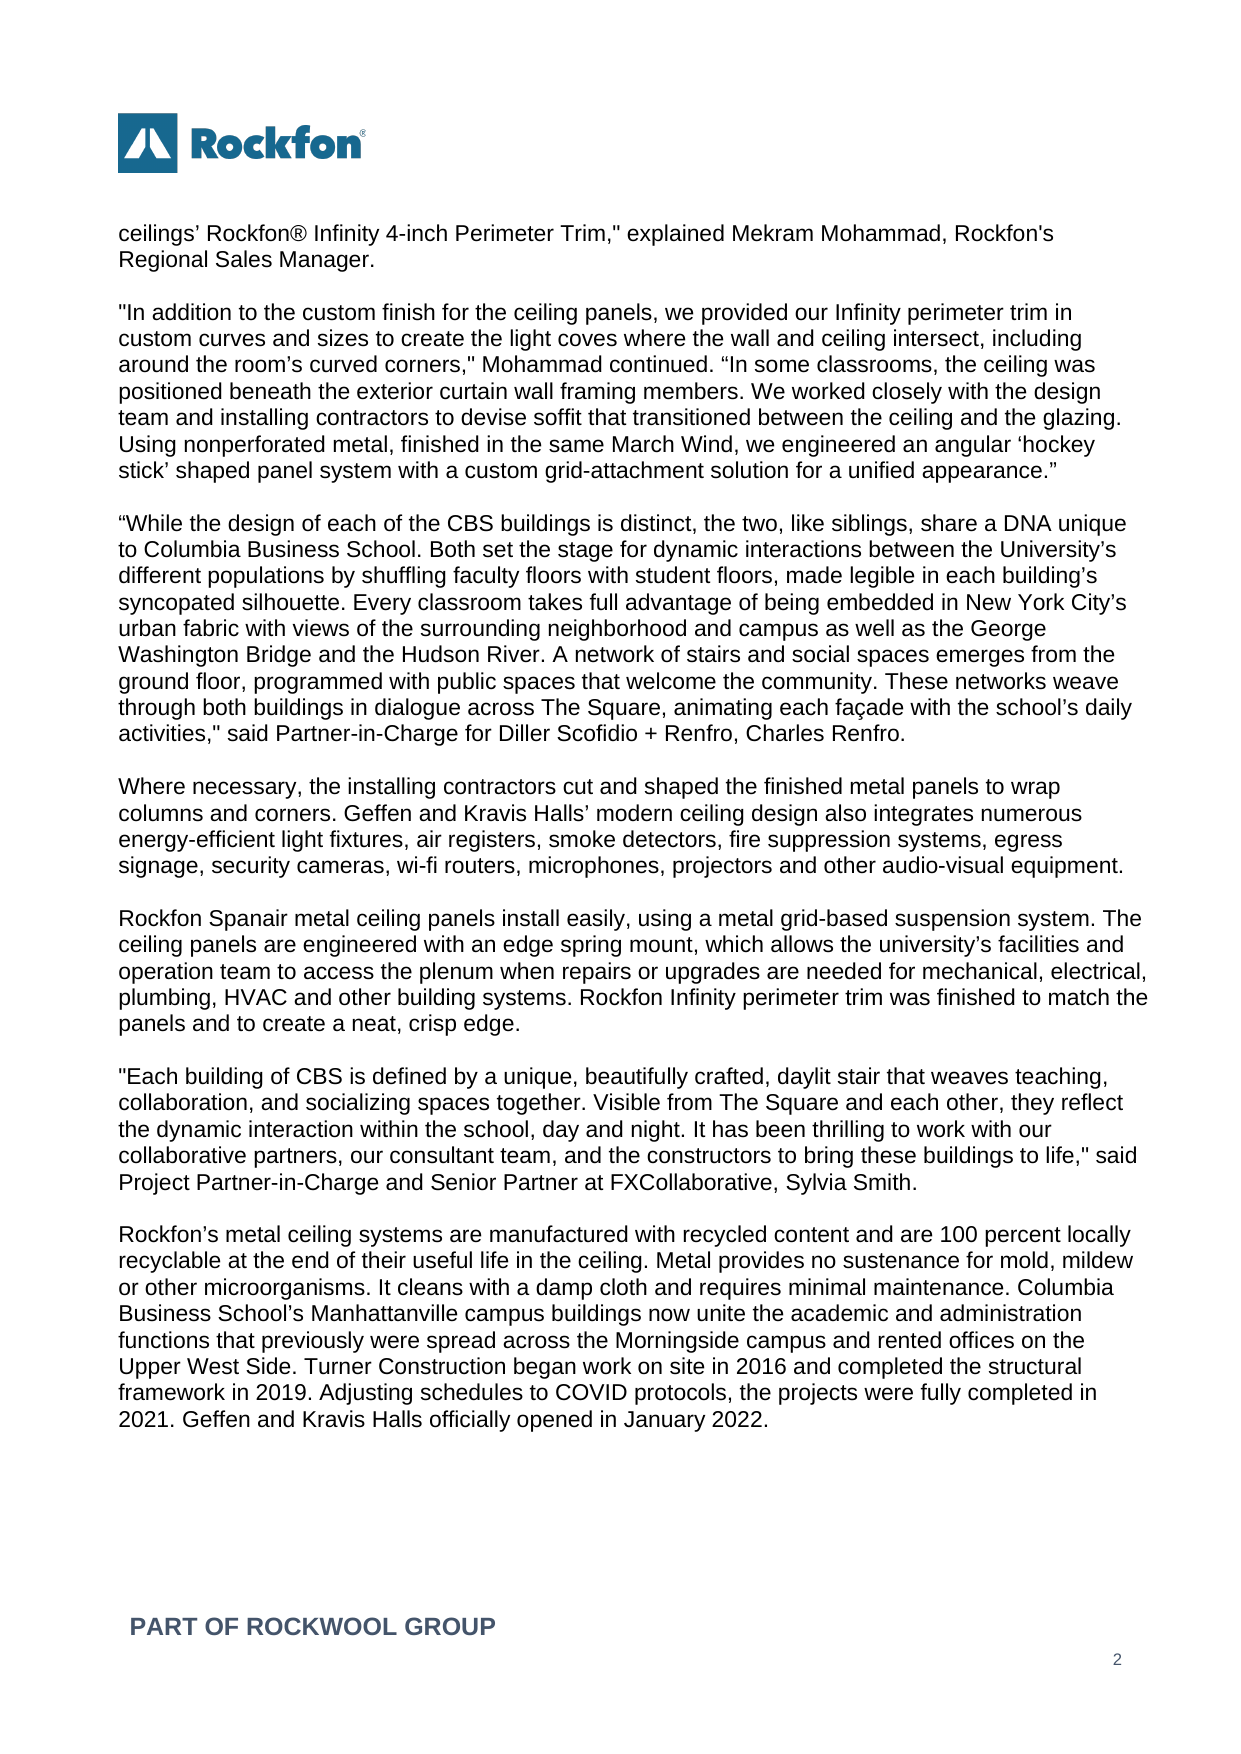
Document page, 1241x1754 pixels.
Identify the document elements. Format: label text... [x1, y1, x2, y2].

text Rockfon’s metal ceiling systems are manufactured with recycled content and are 100 percent locally recyclable at the end of their useful life in the ceiling. Metal provides no sustenance for mold, mildew or other microorganisms. It cleans with a damp cloth and requires minimal maintenance. Columbia Business School’s Manhattanville campus buildings now unite the academic and administration functions that previously were spread across the Morningside campus and rented offices on the Upper West Side. Turner Construction began work on site in 2016 and completed the structural framework in 2019. Adjusting schedules to COVID protocols, the projects were fully completed in 2021. Geffen and Kravis Halls officially opened in January 2022. [118, 1221, 1149, 1432]
text "Each building of CBS is defined by a unique, beautifully crafted, daylit stair that weaves teaching, collaboration, and socializing spaces together. Visible from The Square and each other, they reflect the dynamic interaction within the school, day and night. It has been thrilling to work with our collaborative partners, our consultant team, and the constructors to bring these buildings to life," said Project Partner-in-Charge and Senior Partner at FXCollaborative, Sylvia Smith. [118, 1063, 1149, 1195]
text "In addition to the custom finish for the ceiling panels, we provided our Infinity perimeter trim in custom curves and sizes to create the light coves where the wall and ceiling intersect, including around the room’s curved corners," Mohammad continued. “In some classrooms, the ceiling was positioned beneath the exterior curtain wall framing members. We worked closely with the design team and installing contractors to devise soffit that transitioned between the ceiling and the glazing. Using nonperforated metal, finished in the same March Wind, we engineered an angular ‘hockey stick’ shaped panel system with a custom grid-attachment solution for a unified appearance.” [118, 299, 1149, 483]
text Rockfon Spanair metal ceiling panels install easily, using a metal grid-based suspension system. The ceiling panels are engineered with an edge spring mount, which allows the university’s facilities and operation team to access the plenum when repairs or upgrades are needed for mechanical, electrical, plumbing, HVAC and other building systems. Rockfon Infinity perimeter trim was finished to match the panels and to create a neat, crisp edge. [118, 905, 1149, 1037]
text Where necessary, the installing contractors cut and shaped the finished metal panels to wrap columns and corners. Geffen and Kravis Halls’ modern ceiling design also integrates numerous energy-efficient light fixtures, air registers, smoke detectors, fire suppression systems, egress signage, security cameras, wi-fi routers, microphones, projectors and other audio-visual equipment. [118, 773, 1149, 878]
text “While the design of each of the CBS buildings is distinct, the two, like siblings, share a DNA unique to Columbia Business School. Both set the stage for dynamic interactions between the University’s different populations by shuffling faculty floors with student floors, made legible in each building’s syncopated silhouette. Every classroom takes full advantage of being embedded in New York City’s urban fabric with views of the surrounding neighborhood and campus as well as the George Washington Bridge and the Hudson River. A network of stairs and social spaces emerges from the ground floor, programmed with public spaces that welcome the community. These networks weave through both buildings in dialogue across The Square, animating each façade with the school’s daily activities," said Partner-in-Charge for Diller Scofidio + Renfro, Charles Renfro. [118, 509, 1149, 747]
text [118, 220, 1149, 272]
